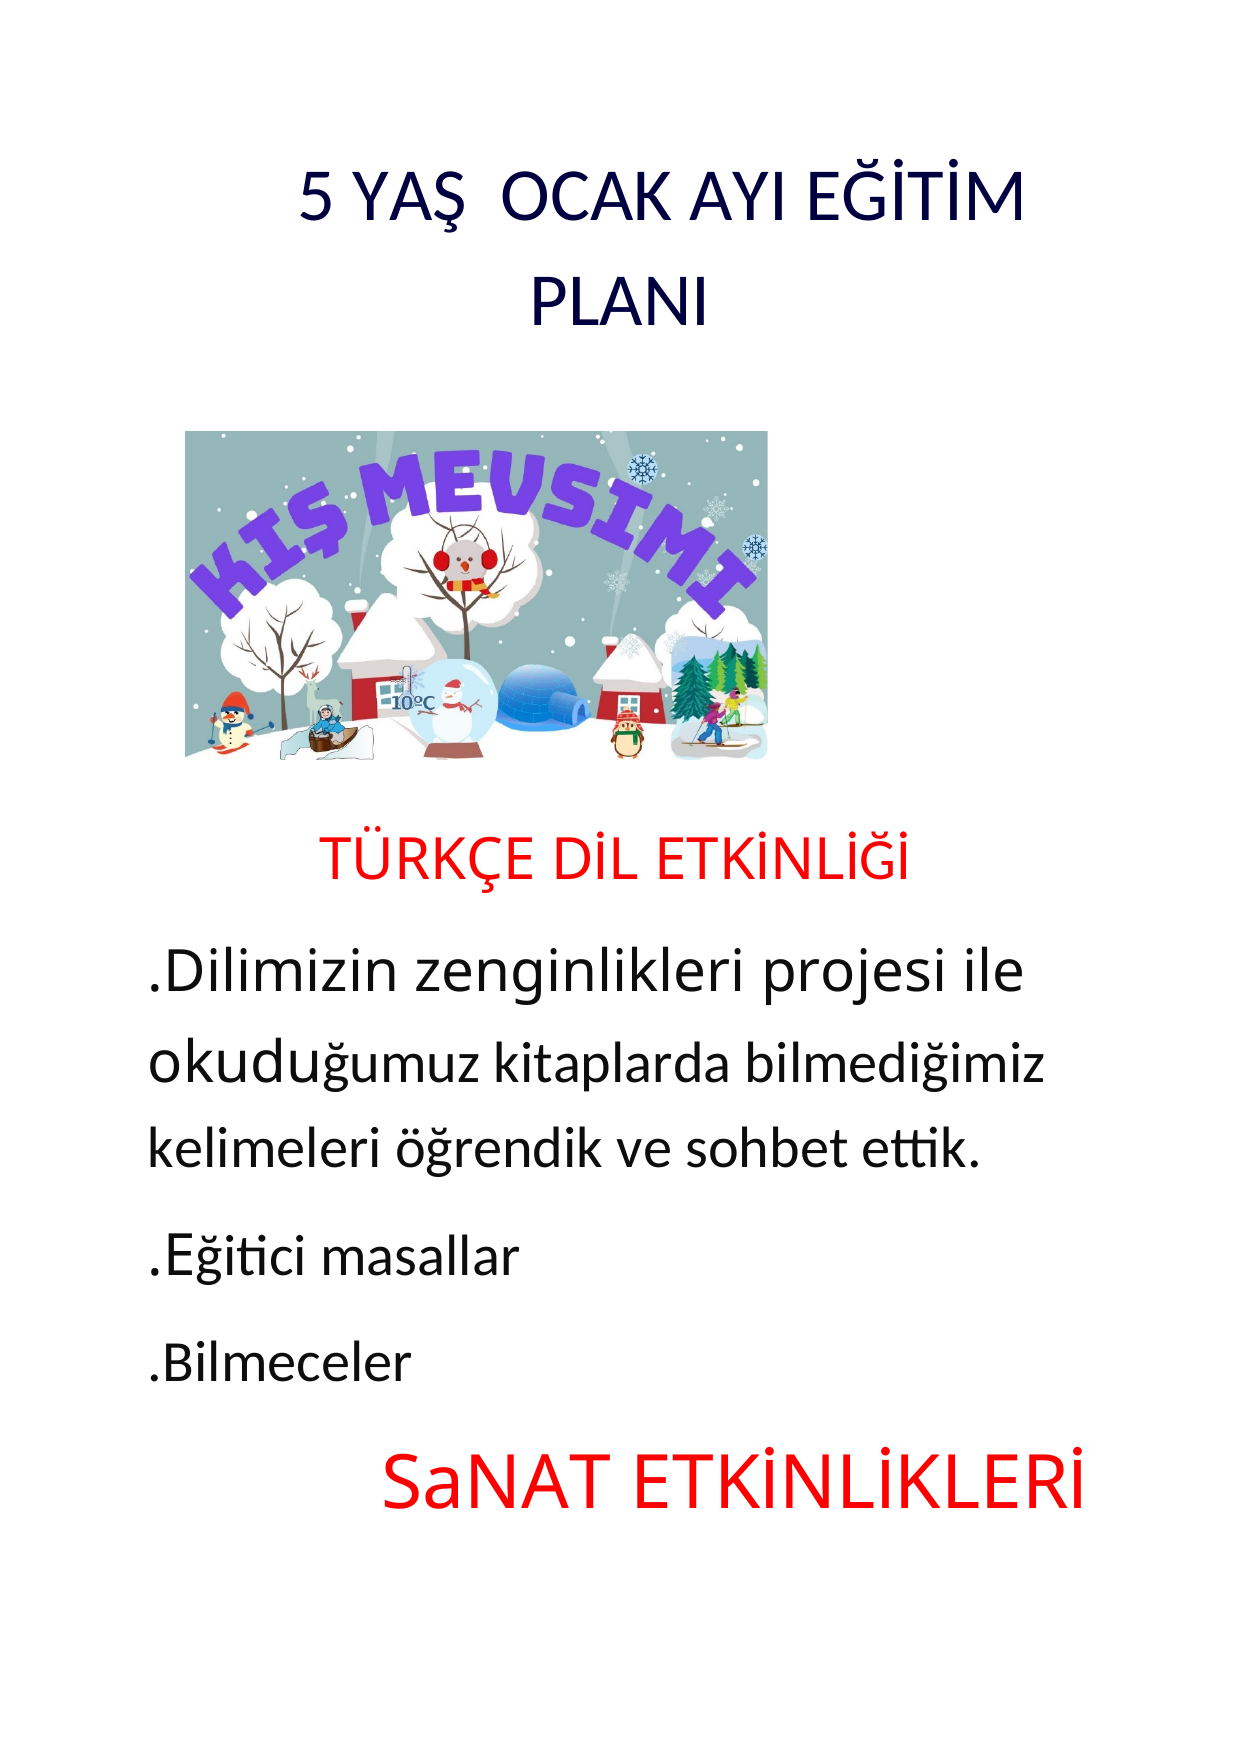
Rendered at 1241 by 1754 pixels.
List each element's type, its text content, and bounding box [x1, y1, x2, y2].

text .Eğitici masallar [148, 1213, 1093, 1292]
picture [185, 431, 768, 760]
text SaNAT ETKİNLİKLERİ [223, 1428, 1093, 1530]
text TÜRKÇE DİL ETKİNLİĞİ [148, 817, 1093, 896]
text .Dilimizin zenginlikleri projesi ile okuduğumuz kitaplarda bilmediğimiz kelimeleri öğrendik ve sohbet ettik. [148, 929, 1093, 1182]
text .Bilmeceler [148, 1325, 1093, 1396]
text 5 YAŞ OCAK AYI EĞİTİM PLANI [148, 148, 1093, 344]
